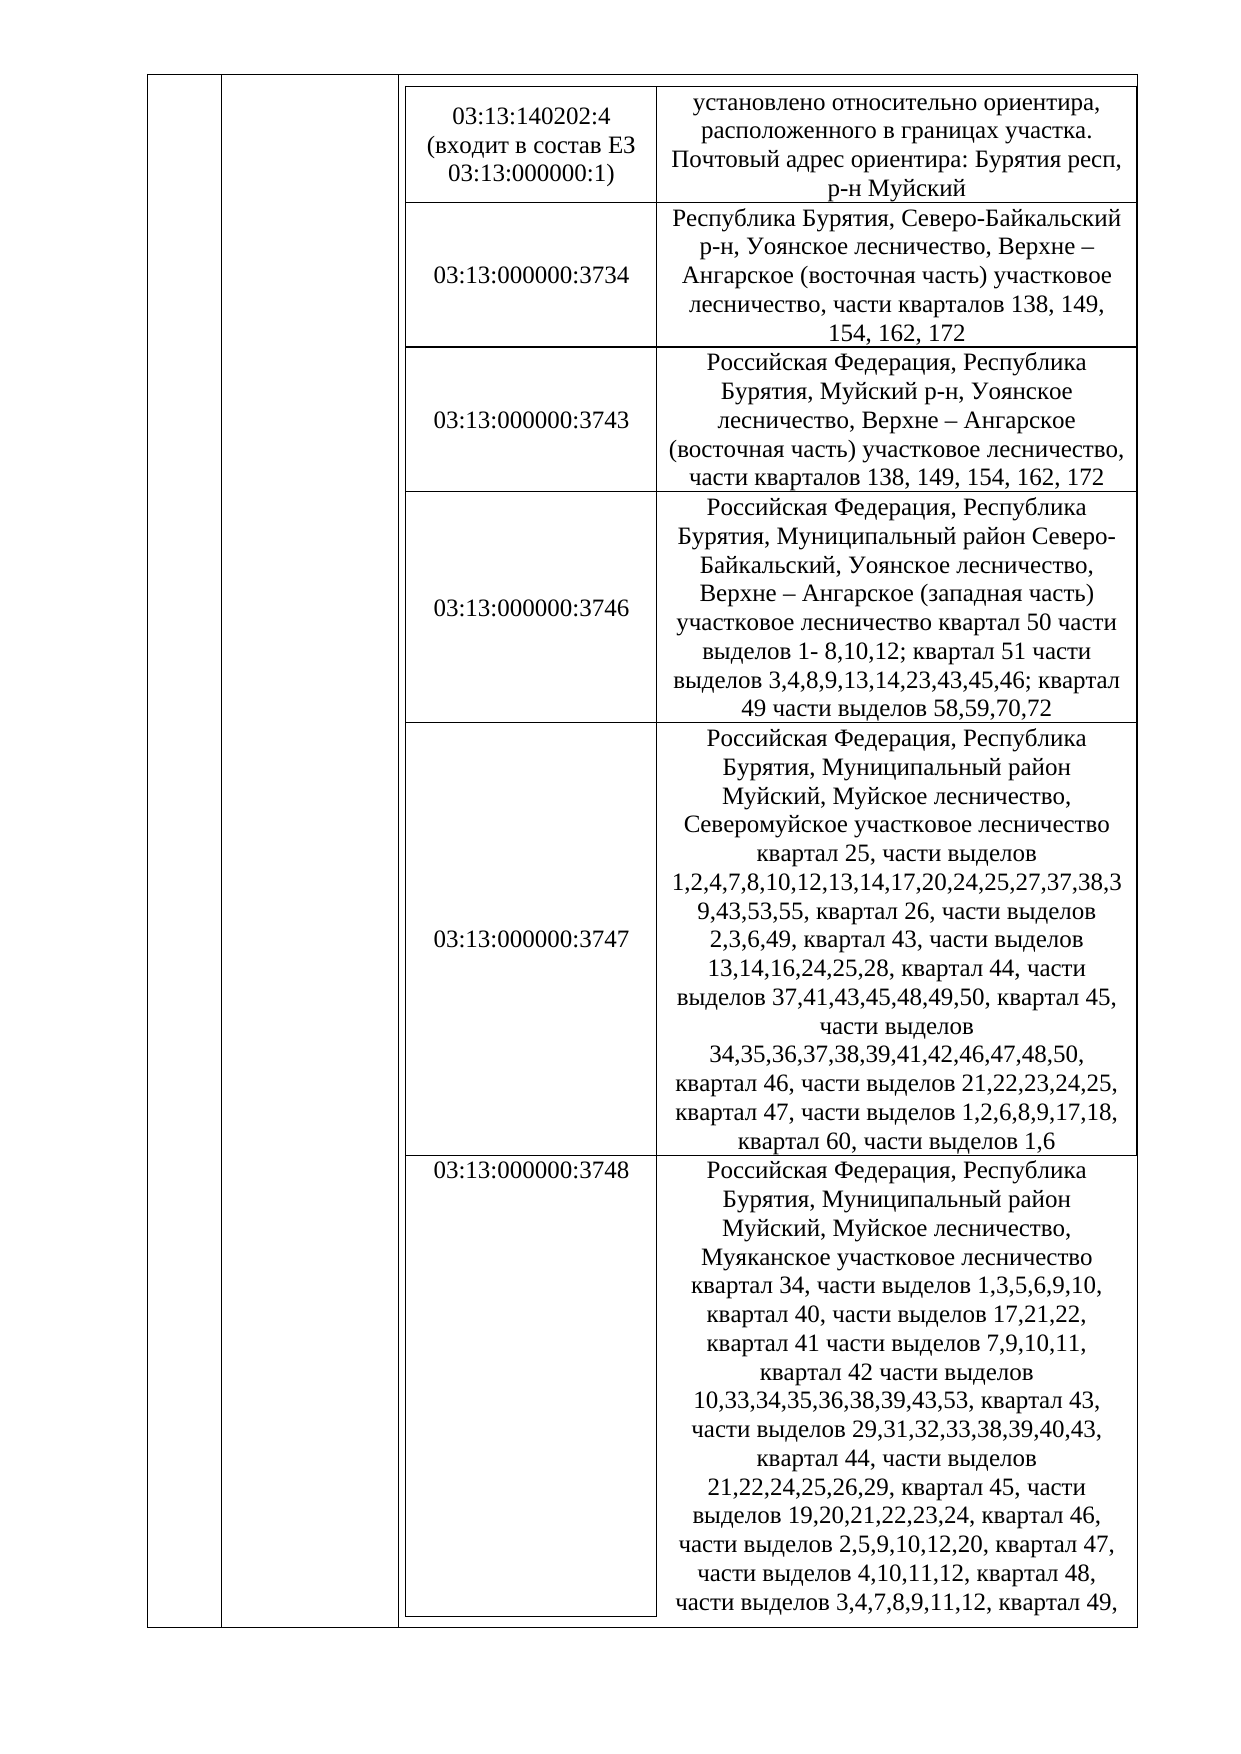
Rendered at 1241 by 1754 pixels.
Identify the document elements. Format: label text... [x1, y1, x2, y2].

table_cell [399, 75, 1137, 1627]
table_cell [222, 75, 398, 1627]
table_cell 9 [148, 75, 221, 1627]
